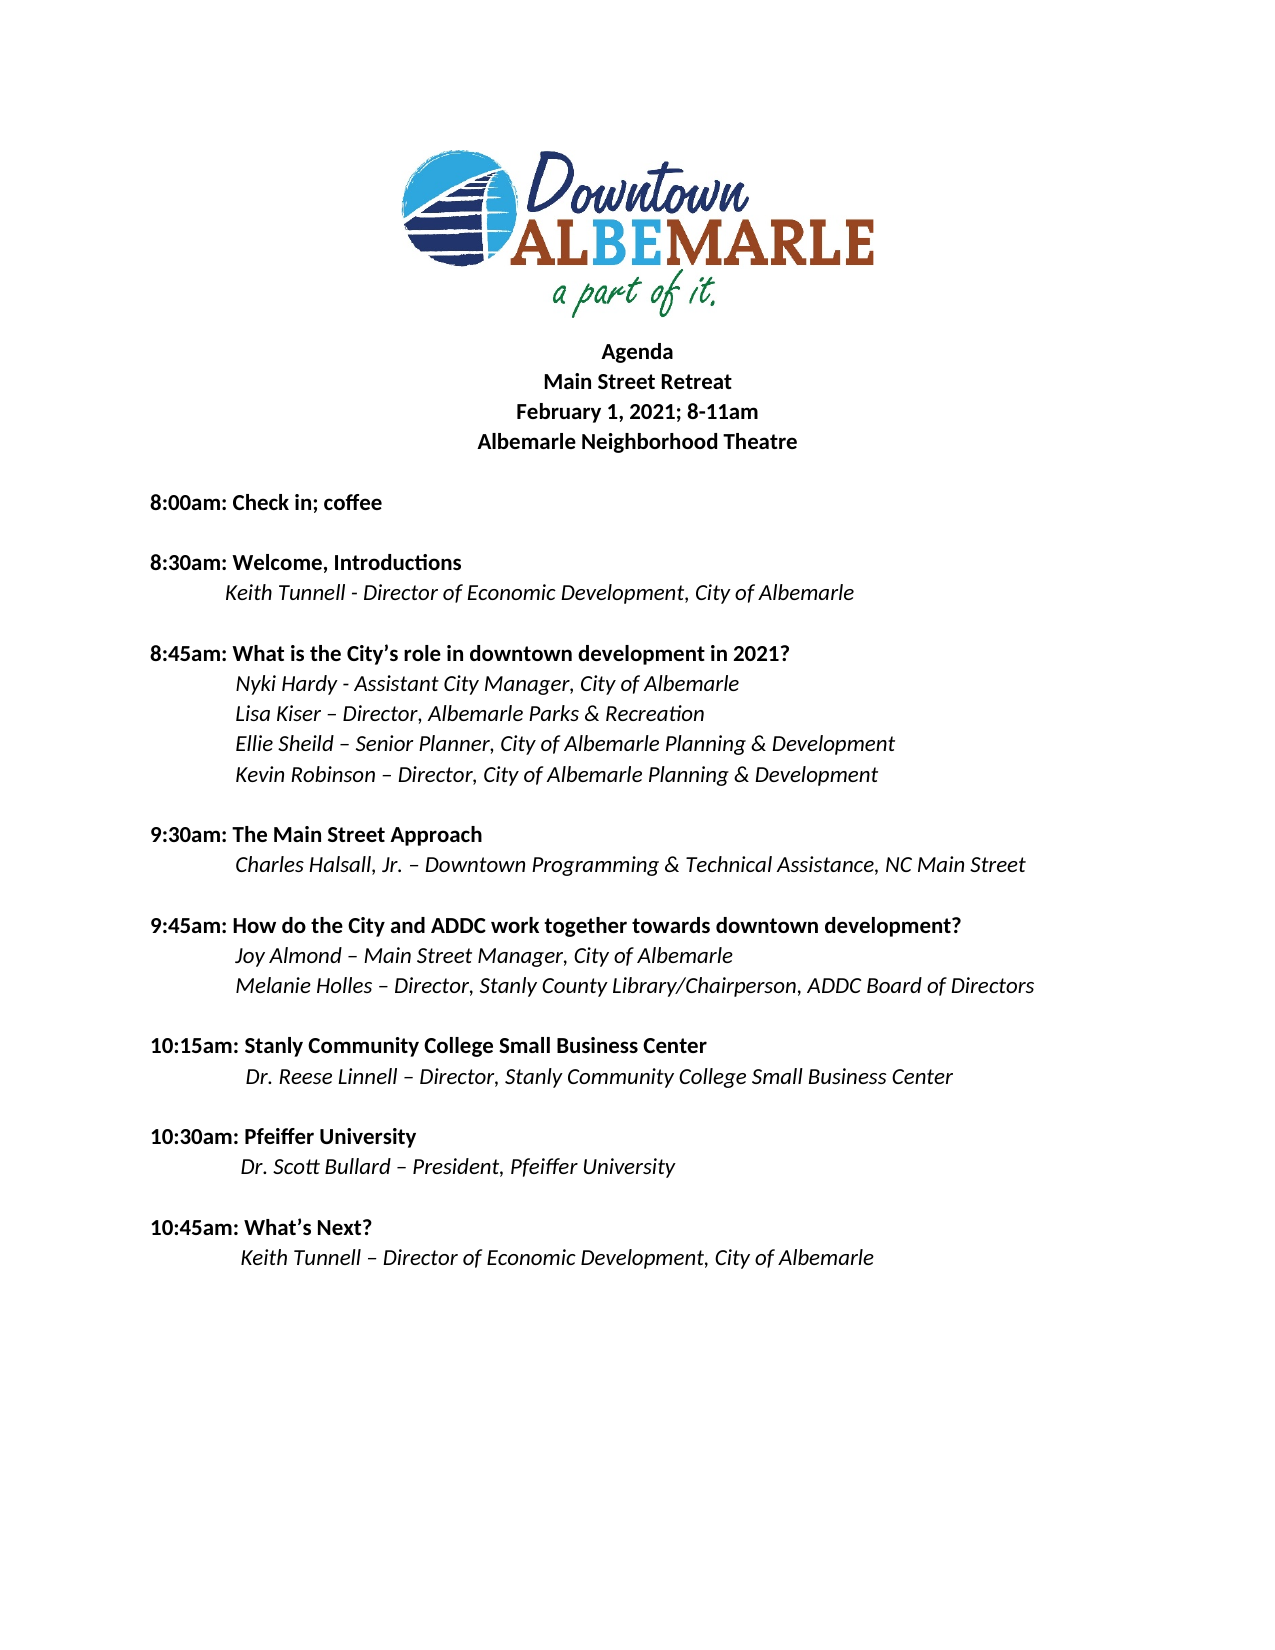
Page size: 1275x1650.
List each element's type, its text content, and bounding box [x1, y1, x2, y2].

text Dr. Reese Linnell – Director, Stanly Community College Small Business Center [150, 1062, 1125, 1090]
text Agenda [150, 337, 1125, 365]
text Keith Tunnell – Director of Economic Development, City of Albemarle [150, 1243, 1125, 1271]
text Kevin Robinson – Director, City of Albemarle Planning & Development [150, 760, 1125, 788]
text Ellie Sheild – Senior Planner, City of Albemarle Planning & Development [150, 729, 1125, 757]
text Dr. Scott Bullard – President, Pfeiffer University [150, 1152, 1125, 1180]
text 8:30am: Welcome, Introductions [150, 548, 1125, 576]
text Main Street Retreat [150, 367, 1125, 395]
text February 1, 2021; 8-11am [150, 397, 1125, 425]
text 8:45am: What is the City’s role in downtown development in 2021? [150, 639, 1125, 667]
text Lisa Kiser – Director, Albemarle Parks & Recreation [150, 699, 1125, 727]
text Melanie Holles – Director, Stanly County Library/Chairperson, ADDC Board of Directors [150, 971, 1125, 999]
text Keith Tunnell - Director of Economic Development, City of Albemarle [150, 578, 1125, 637]
text Albemarle Neighborhood Theatre [150, 427, 1125, 455]
text 9:30am: The Main Street Approach [150, 820, 1125, 848]
text 8:00am: Check in; coffee [150, 488, 1125, 516]
text 10:15am: Stanly Community College Small Business Center [150, 1032, 1125, 1059]
text Charles Halsall, Jr. – Downtown Programming & Technical Assistance, NC Main Street [150, 850, 1125, 878]
picture [401, 150, 874, 318]
text 10:45am: What’s Next? [150, 1213, 1125, 1241]
text Joy Almond – Main Street Manager, City of Albemarle [150, 941, 1125, 969]
text Nyki Hardy - Assistant City Manager, City of Albemarle [150, 669, 1125, 697]
text 10:30am: Pfeiffer University [150, 1122, 1125, 1150]
text 9:45am: How do the City and ADDC work together towards downtown development? [150, 911, 1125, 939]
